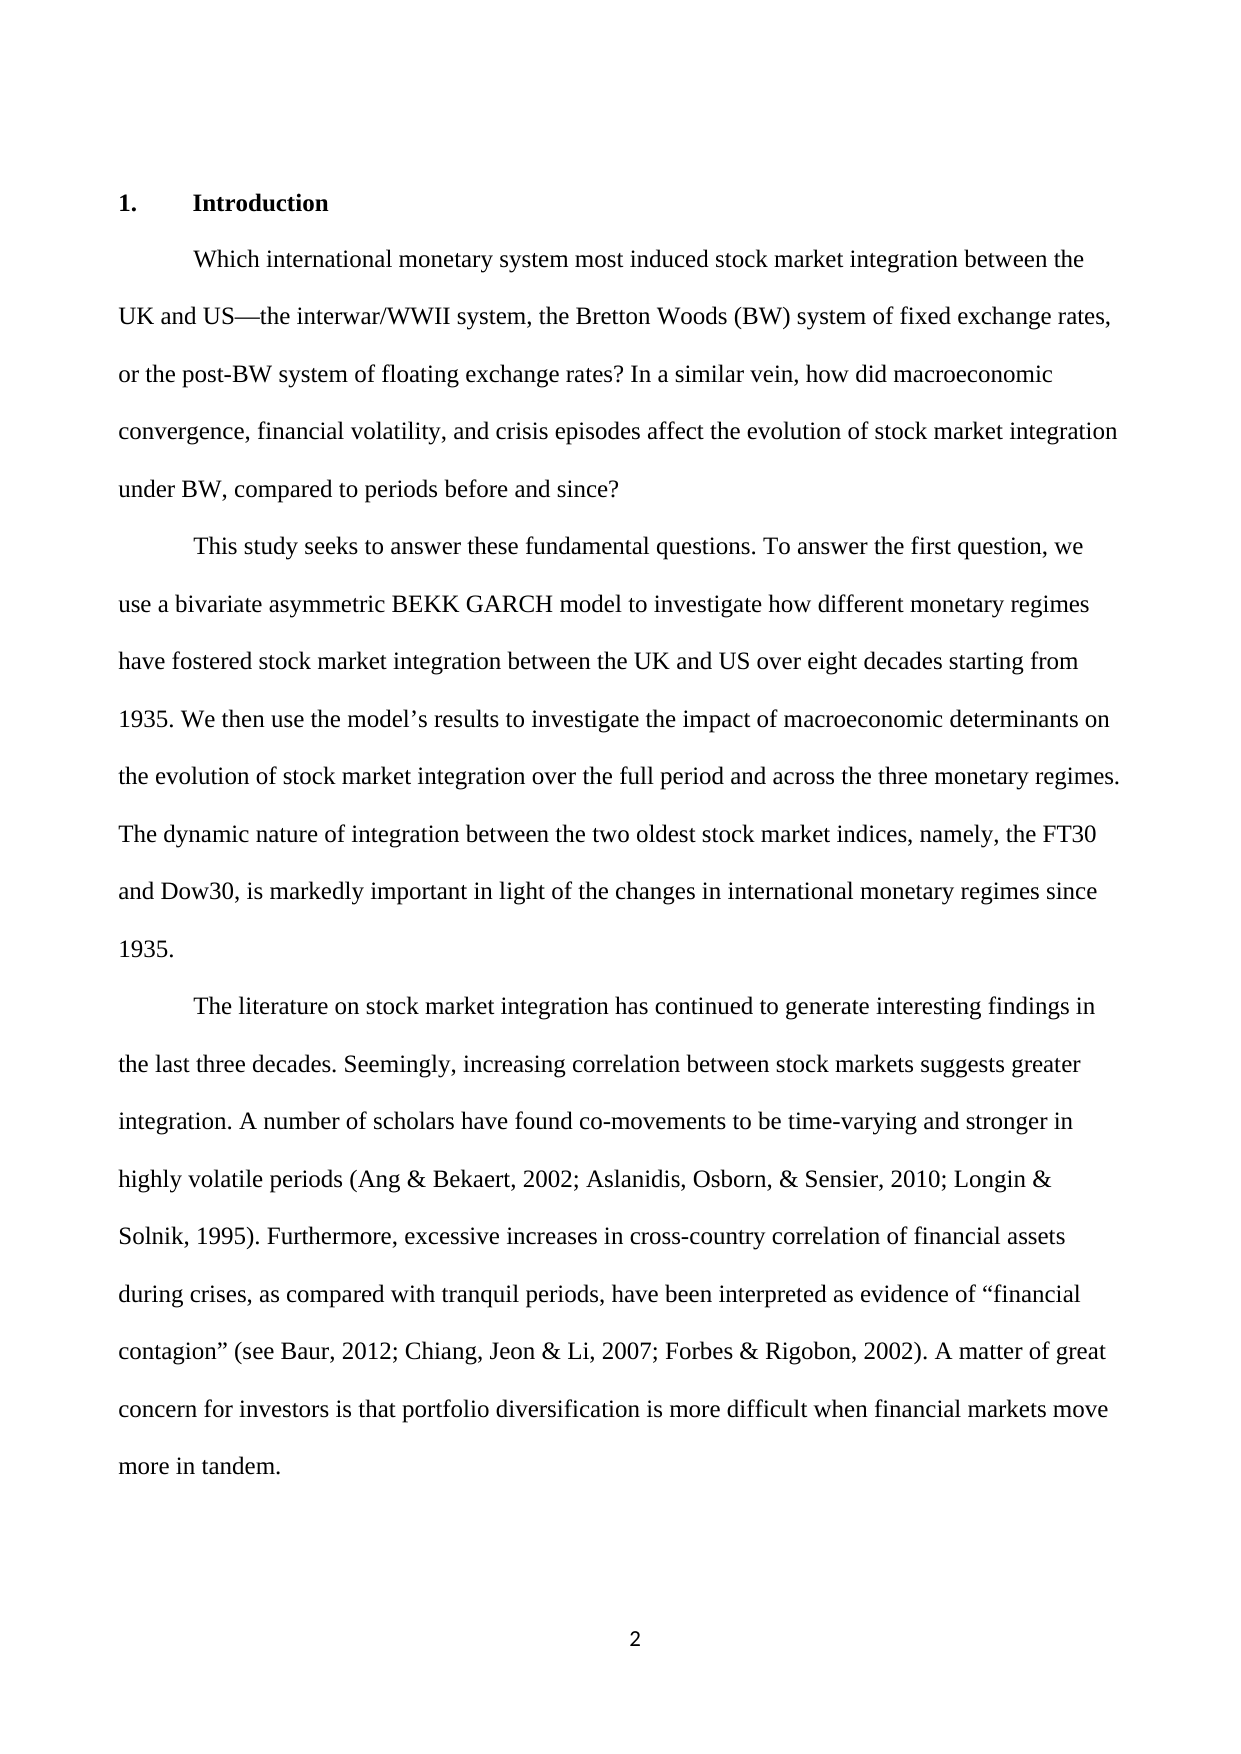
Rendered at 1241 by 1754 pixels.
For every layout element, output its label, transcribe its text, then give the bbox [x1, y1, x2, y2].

subtitle Introduction [118, 188, 1122, 217]
text This study seeks to answer these fundamental questions. To answer the first question, we use a bivariate asymmetric BEKK GARCH model to investigate how different monetary regimes have fostered stock market integration between the UK and US over eight decades starting from 1935. We then use the model’s results to investigate the impact of macroeconomic determinants on the evolution of stock market integration over the full period and across the three monetary regimes. The dynamic nature of integration between the two oldest stock market indices, namely, the FT30 and Dow30, is markedly important in light of the changes in international monetary regimes since 1935. [118, 531, 1122, 962]
text The literature on stock market integration has continued to generate interesting findings in the last three decades. Seemingly, increasing correlation between stock markets suggests greater integration. A number of scholars have found co-movements to be time-varying and stronger in highly volatile periods (Ang & Bekaert, 2002; Aslanidis, Osborn, & Sensier, 2010; Longin & Solnik, 1995). Furthermore, excessive increases in cross-country correlation of financial assets during crises, as compared with tranquil periods, have been interpreted as evidence of “financial contagion” (see Baur, 2012; Chiang, Jeon & Li, 2007; Forbes & Rigobon, 2002). A matter of great concern for investors is that portfolio diversification is more difficult when financial markets move more in tandem. [118, 991, 1122, 1480]
text Which international monetary system most induced stock market integration between the UK and US—the interwar/WWII system, the Bretton Woods (BW) system of fixed exchange rates, or the post-BW system of floating exchange rates? In a similar vein, how did macroeconomic convergence, financial volatility, and crisis episodes affect the evolution of stock market integration under BW, compared to periods before and since? [118, 244, 1122, 502]
